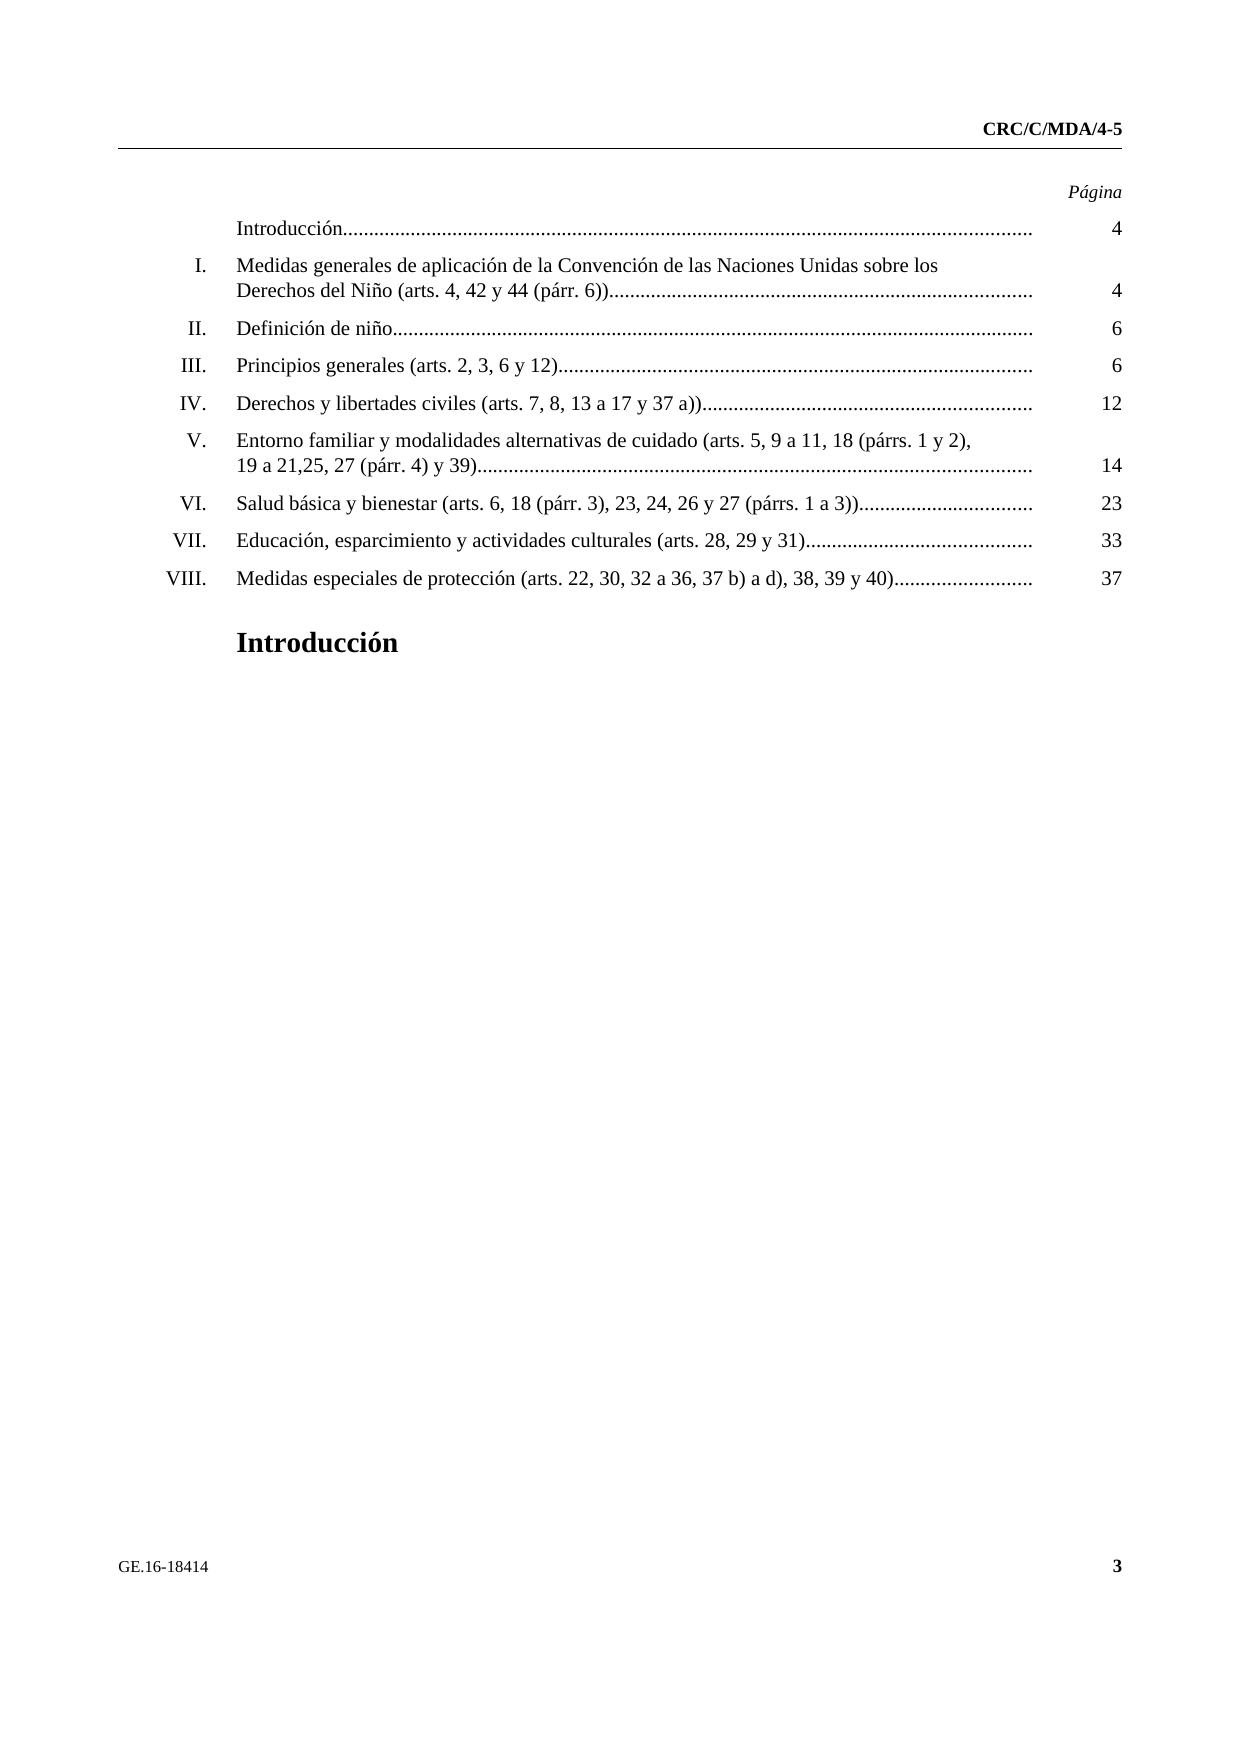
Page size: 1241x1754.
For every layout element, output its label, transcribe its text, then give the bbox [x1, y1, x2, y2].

text VI. Salud básica y bienestar (arts. 6, 18 (párr. 3), 23, 24, 26 y 27 (párrs. 1 a 3)) 23 [118, 490, 1122, 515]
text Introducción 4 [118, 215, 1122, 240]
text V. Entorno familiar y modalidades alternativas de cuidado (arts. 5, 9 a 11, 18 (párrs. 1 y 2), 19 a 21,25, 27 (párr. 4) y 39) 14 [118, 427, 1122, 477]
text Introducción [118, 627, 1004, 658]
text VIII. Medidas especiales de protección (arts. 22, 30, 32 a 36, 37 b) a d), 38, 39 y 40) 37 [118, 565, 1122, 590]
text VII. Educación, esparcimiento y actividades culturales (arts. 28, 29 y 31) 33 [118, 527, 1122, 552]
text II. Definición de niño 6 [118, 315, 1122, 340]
text Página [148, 177, 1122, 202]
text IV. Derechos y libertades civiles (arts. 7, 8, 13 a 17 y 37 a)) 12 [118, 390, 1122, 415]
text I. Medidas generales de aplicación de la Convención de las Naciones Unidas sobre los Derechos del Niño (arts. 4, 42 y 44 (párr. 6)) 4 [118, 252, 1122, 302]
text III. Principios generales (arts. 2, 3, 6 y 12) 6 [118, 352, 1122, 377]
